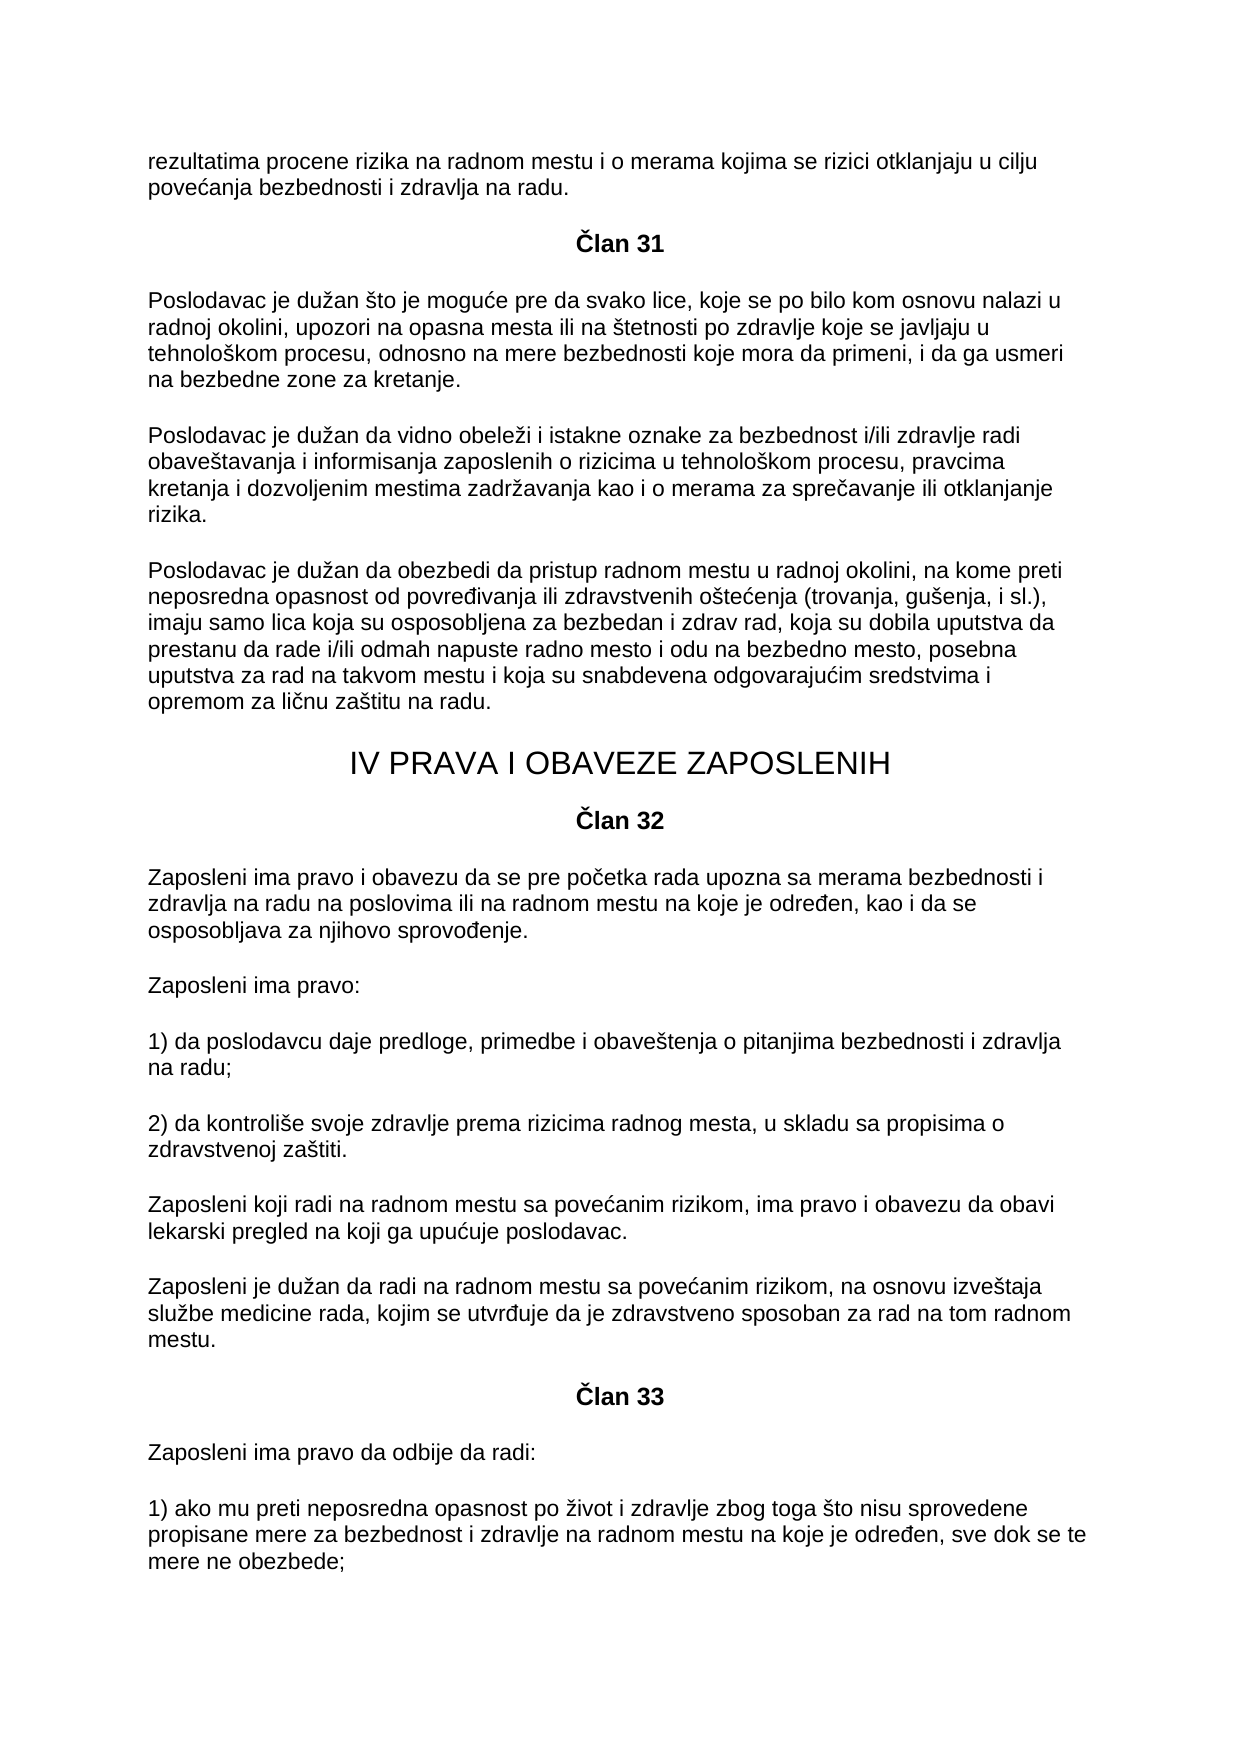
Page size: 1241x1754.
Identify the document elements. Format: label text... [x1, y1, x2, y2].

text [148, 148, 1093, 200]
text Zaposleni ima pravo da odbije da radi: [148, 1439, 1093, 1466]
text 2) da kontroliše svoje zdravlje prema rizicima radnog mesta, u skladu sa propisima o zdravstvenoj zaštiti. [148, 1109, 1093, 1162]
text Poslodavac je dužan da vidno obeleži i istakne oznake za bezbednost i/ili zdravlje radi obaveštavanja i informisanja zaposlenih o rizicima u tehnološkom procesu, pravcima kretanja i dozvoljenim mestima zadržavanja kao i o merama za sprečavanje ili otklanjanje rizika. [148, 422, 1093, 527]
text Poslodavac je dužan da obezbedi da pristup radnom mestu u radnoj okolini, na kome preti neposredna opasnost od povređivanja ili zdravstvenih oštećenja (trovanja, gušenja, i sl.), imaju samo lica koja su osposobljena za bezbedan i zdrav rad, koja su dobila uputstva da prestanu da rade i/ili odmah napuste radno mesto i odu na bezbedno mesto, posebna uputstva za rad na takvom mestu i koja su snabdevena odgovarajućim sredstvima i opremom za ličnu zaštitu na radu. [148, 557, 1093, 715]
text Zaposleni ima pravo i obavezu da se pre početka rada upozna sa merama bezbednosti i zdravlja na radu na poslovima ili na radnom mestu na koje je određen, kao i da se osposobljava za njihovo sprovođenje. [148, 864, 1093, 943]
text Zaposleni koji radi na radnom mestu sa povećanim rizikom, ima pravo i obavezu da obavi lekarski pregled na koji ga upućuje poslodavac. [148, 1191, 1093, 1244]
text Član 33 [148, 1381, 1093, 1410]
text 1) da poslodavcu daje predloge, primedbe i obaveštenja o pitanjima bezbednosti i zdravlja na radu; [148, 1028, 1093, 1080]
text 1) ako mu preti neposredna opasnost po život i zdravlje zbog toga što nisu sprovedene propisane mere za bezbednost i zdravlje na radnom mestu na koje je određen, sve dok se te mere ne obezbede; [148, 1495, 1093, 1574]
text Poslodavac je dužan što je moguće pre da svako lice, koje se po bilo kom osnovu nalazi u radnoj okolini, upozori na opasna mesta ili na štetnosti po zdravlje koje se javljaju u tehnološkom procesu, odnosno na mere bezbednosti koje mora da primeni, i da ga usmeri na bezbedne zone za kretanje. [148, 287, 1093, 393]
text Član 31 [148, 229, 1093, 258]
text IV PRAVA I OBAVEZE ZAPOSLENIH [148, 744, 1093, 781]
text Zaposleni je dužan da radi na radnom mestu sa povećanim rizikom, na osnovu izveštaja službe medicine rada, kojim se utvrđuje da je zdravstveno sposoban za rad na tom radnom mestu. [148, 1273, 1093, 1352]
text Član 32 [148, 806, 1093, 835]
text Zaposleni ima pravo: [148, 972, 1093, 998]
